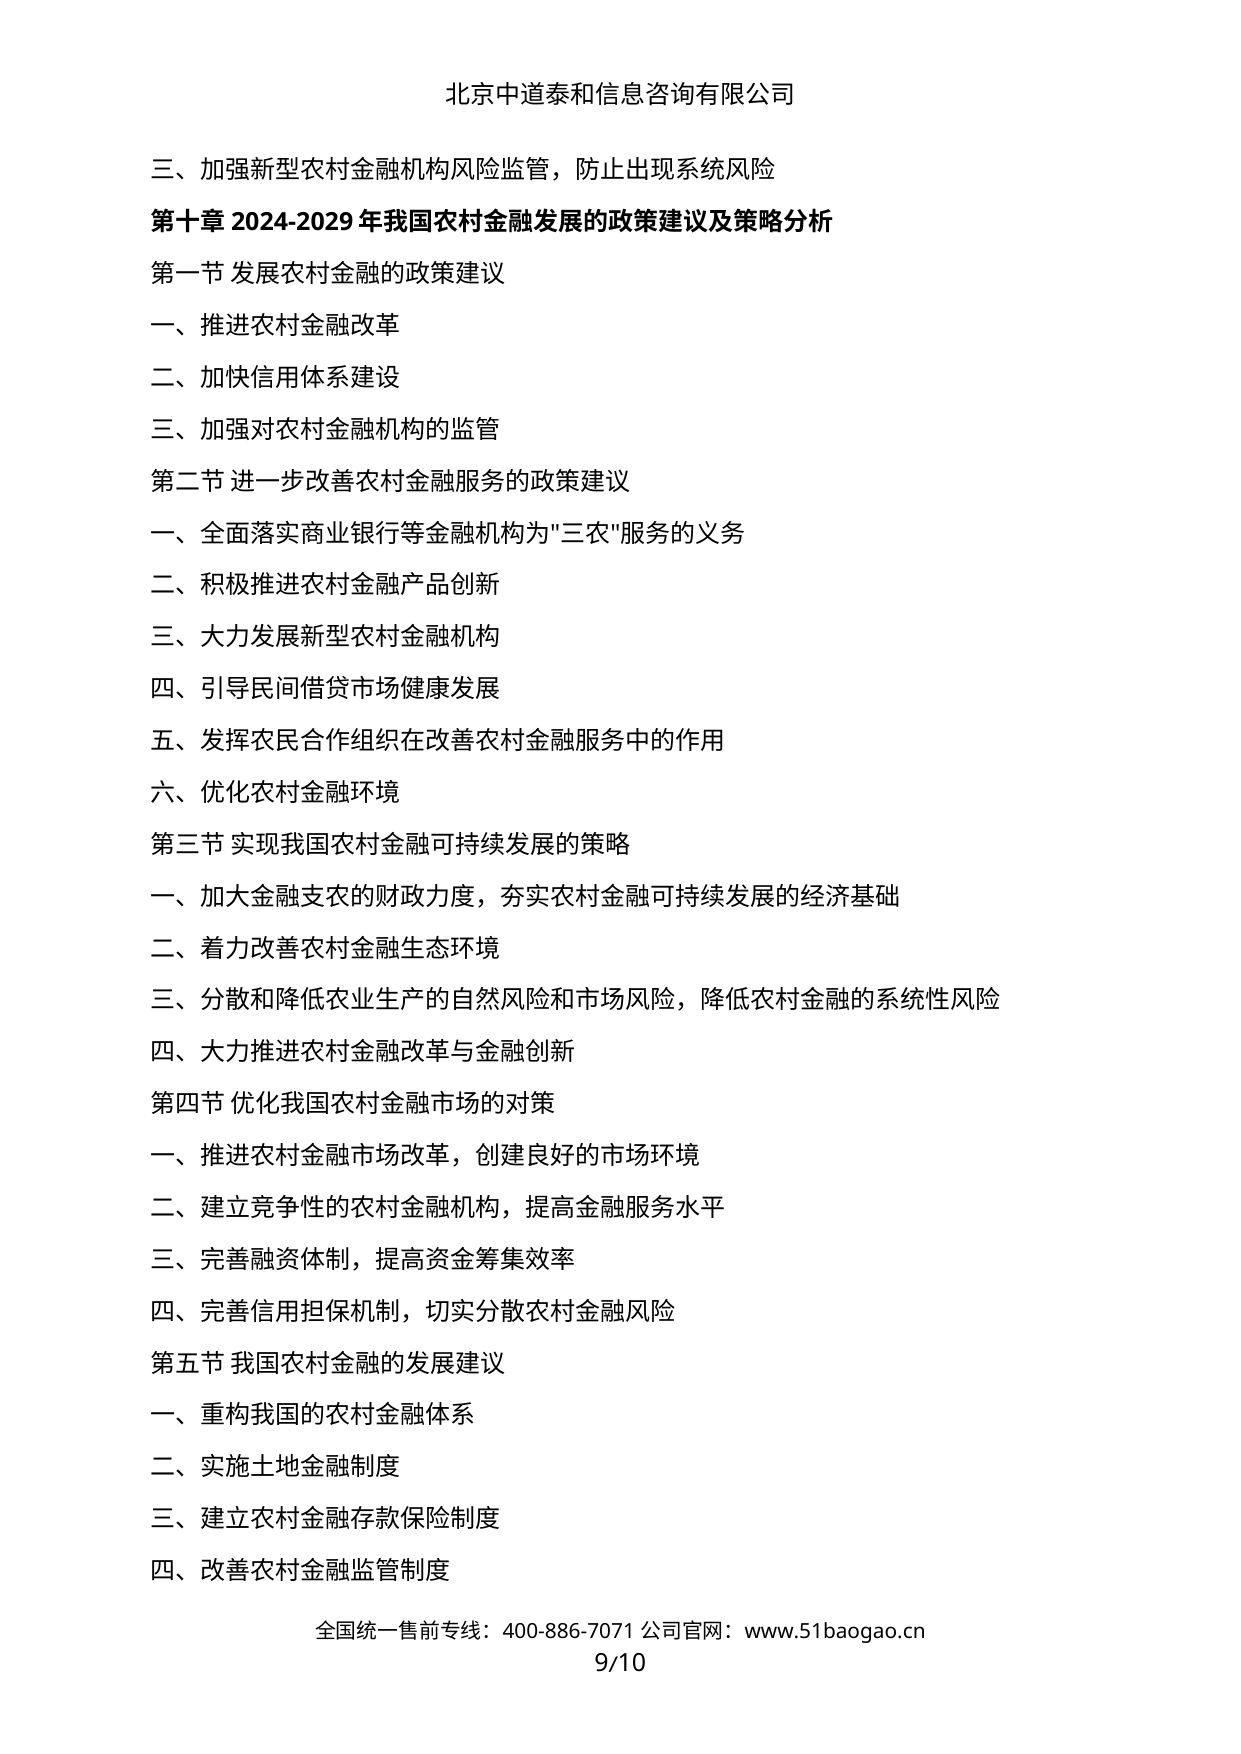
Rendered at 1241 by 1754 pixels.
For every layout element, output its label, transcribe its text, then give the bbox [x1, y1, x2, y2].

text 二、积极推进农村金融产品创新 [150, 565, 1090, 601]
text 第一节 发展农村金融的政策建议 [150, 254, 1090, 290]
text 一、全面落实商业银行等金融机构为"三农"服务的义务 [150, 513, 1090, 549]
text 一、推进农村金融市场改革，创建良好的市场环境 [150, 1136, 1090, 1172]
text 二、加快信用体系建设 [150, 357, 1090, 394]
text 一、加大金融支农的财政力度，夯实农村金融可持续发展的经济基础 [150, 876, 1090, 912]
text 四、完善信用担保机制，切实分散农村金融风险 [150, 1291, 1090, 1327]
text 第十章 2024-2029年我国农村金融发展的政策建议及策略分析 [150, 202, 1090, 238]
text 一、重构我国的农村金融体系 [150, 1395, 1090, 1431]
text 一、推进农村金融改革 [150, 306, 1090, 342]
text 第五节 我国农村金融的发展建议 [150, 1343, 1090, 1379]
text 三、加强新型农村金融机构风险监管，防止出现系统风险 [150, 150, 1090, 186]
text 四、大力推进农村金融改革与金融创新 [150, 1032, 1090, 1068]
text 三、建立农村金融存款保险制度 [150, 1499, 1090, 1535]
text 四、改善农村金融监管制度 [150, 1551, 1090, 1587]
text 第四节 优化我国农村金融市场的对策 [150, 1084, 1090, 1120]
text 四、引导民间借贷市场健康发展 [150, 669, 1090, 705]
text 第二节 进一步改善农村金融服务的政策建议 [150, 461, 1090, 497]
text 三、分散和降低农业生产的自然风险和市场风险，降低农村金融的系统性风险 [150, 980, 1090, 1016]
text 三、大力发展新型农村金融机构 [150, 617, 1090, 653]
text 二、实施土地金融制度 [150, 1447, 1090, 1483]
text 六、优化农村金融环境 [150, 772, 1090, 809]
text 五、发挥农民合作组织在改善农村金融服务中的作用 [150, 721, 1090, 757]
text 二、建立竞争性的农村金融机构，提高金融服务水平 [150, 1187, 1090, 1224]
text 二、着力改善农村金融生态环境 [150, 928, 1090, 964]
text 第三节 实现我国农村金融可持续发展的策略 [150, 824, 1090, 861]
text 三、加强对农村金融机构的监管 [150, 409, 1090, 446]
text 三、完善融资体制，提高资金筹集效率 [150, 1239, 1090, 1276]
